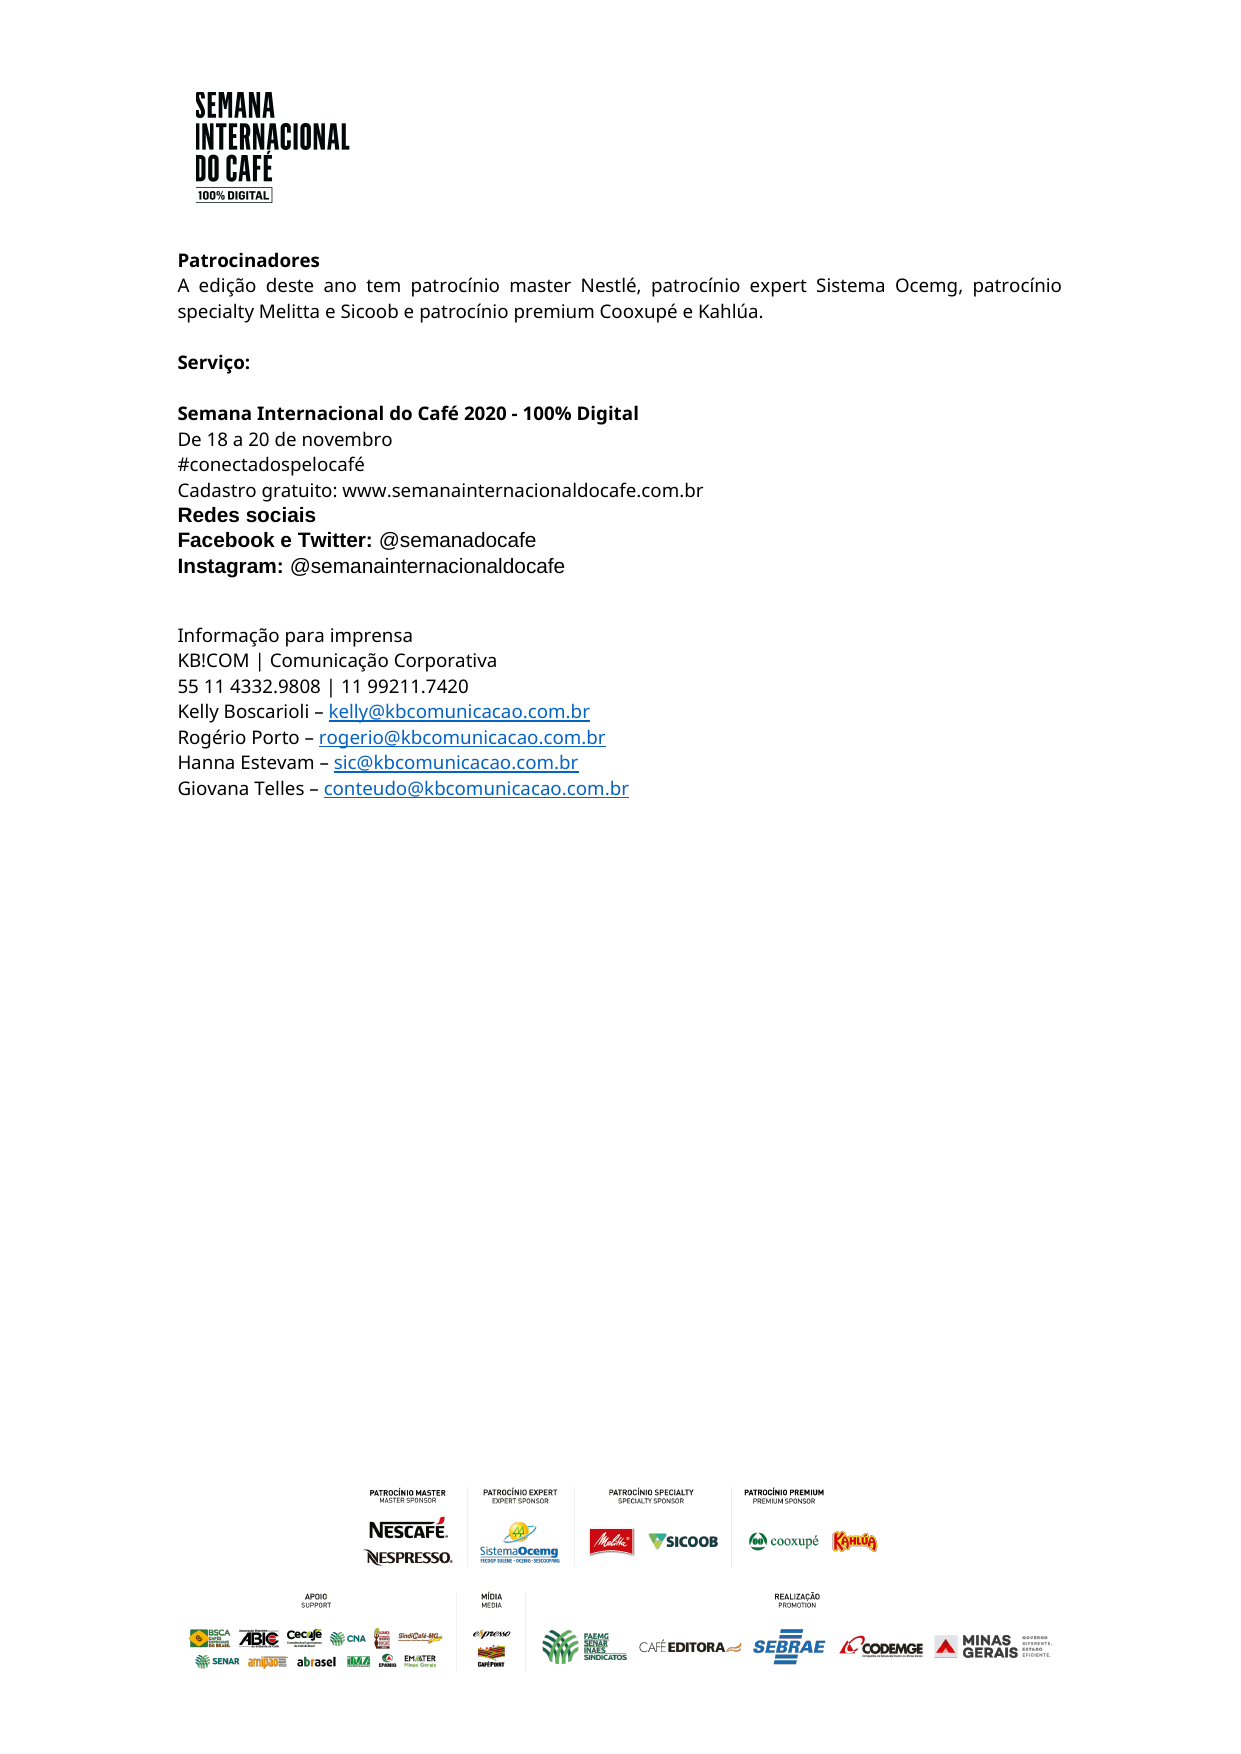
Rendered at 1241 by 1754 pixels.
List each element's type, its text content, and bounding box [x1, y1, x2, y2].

text Rogério Porto – rogerio@kbcomunicacao.com.br [177, 724, 1063, 750]
text Kelly Boscarioli – kelly@kbcomunicacao.com.br [177, 699, 1063, 724]
text A edição deste ano tem patrocínio master Nestlé, patrocínio expert Sistema Ocemg, patrocínio specialty Melitta e Sicoob e patrocínio premium Cooxupé e Kahlúa. [177, 273, 1063, 324]
text Serviço: [177, 349, 1063, 375]
text Giovana Telles – conteudo@kbcomunicacao.com.br [177, 775, 1063, 801]
text De 18 a 20 de novembro [177, 426, 1063, 451]
text Semana Internacional do Café 2020 - 100% Digital [177, 400, 1063, 426]
picture [196, 92, 350, 203]
picture [177, 1478, 1063, 1681]
text Redes sociais Facebook e Twitter: @semanadocafe Instagram: @semanainternacionaldocafe [177, 502, 1063, 578]
text Patrocinadores [177, 247, 1063, 273]
text Informação para imprensa [177, 622, 1063, 648]
text 55 11 4332.9808 | 11 99211.7420 [177, 673, 1063, 699]
text KB!COM | Comunicação Corporativa [177, 648, 1063, 673]
text Cadastro gratuito: www.semanainternacionaldocafe.com.br [177, 477, 1063, 502]
text Hanna Estevam – sic@kbcomunicacao.com.br [177, 750, 1063, 775]
text #conectadospelocafé [177, 451, 1063, 477]
